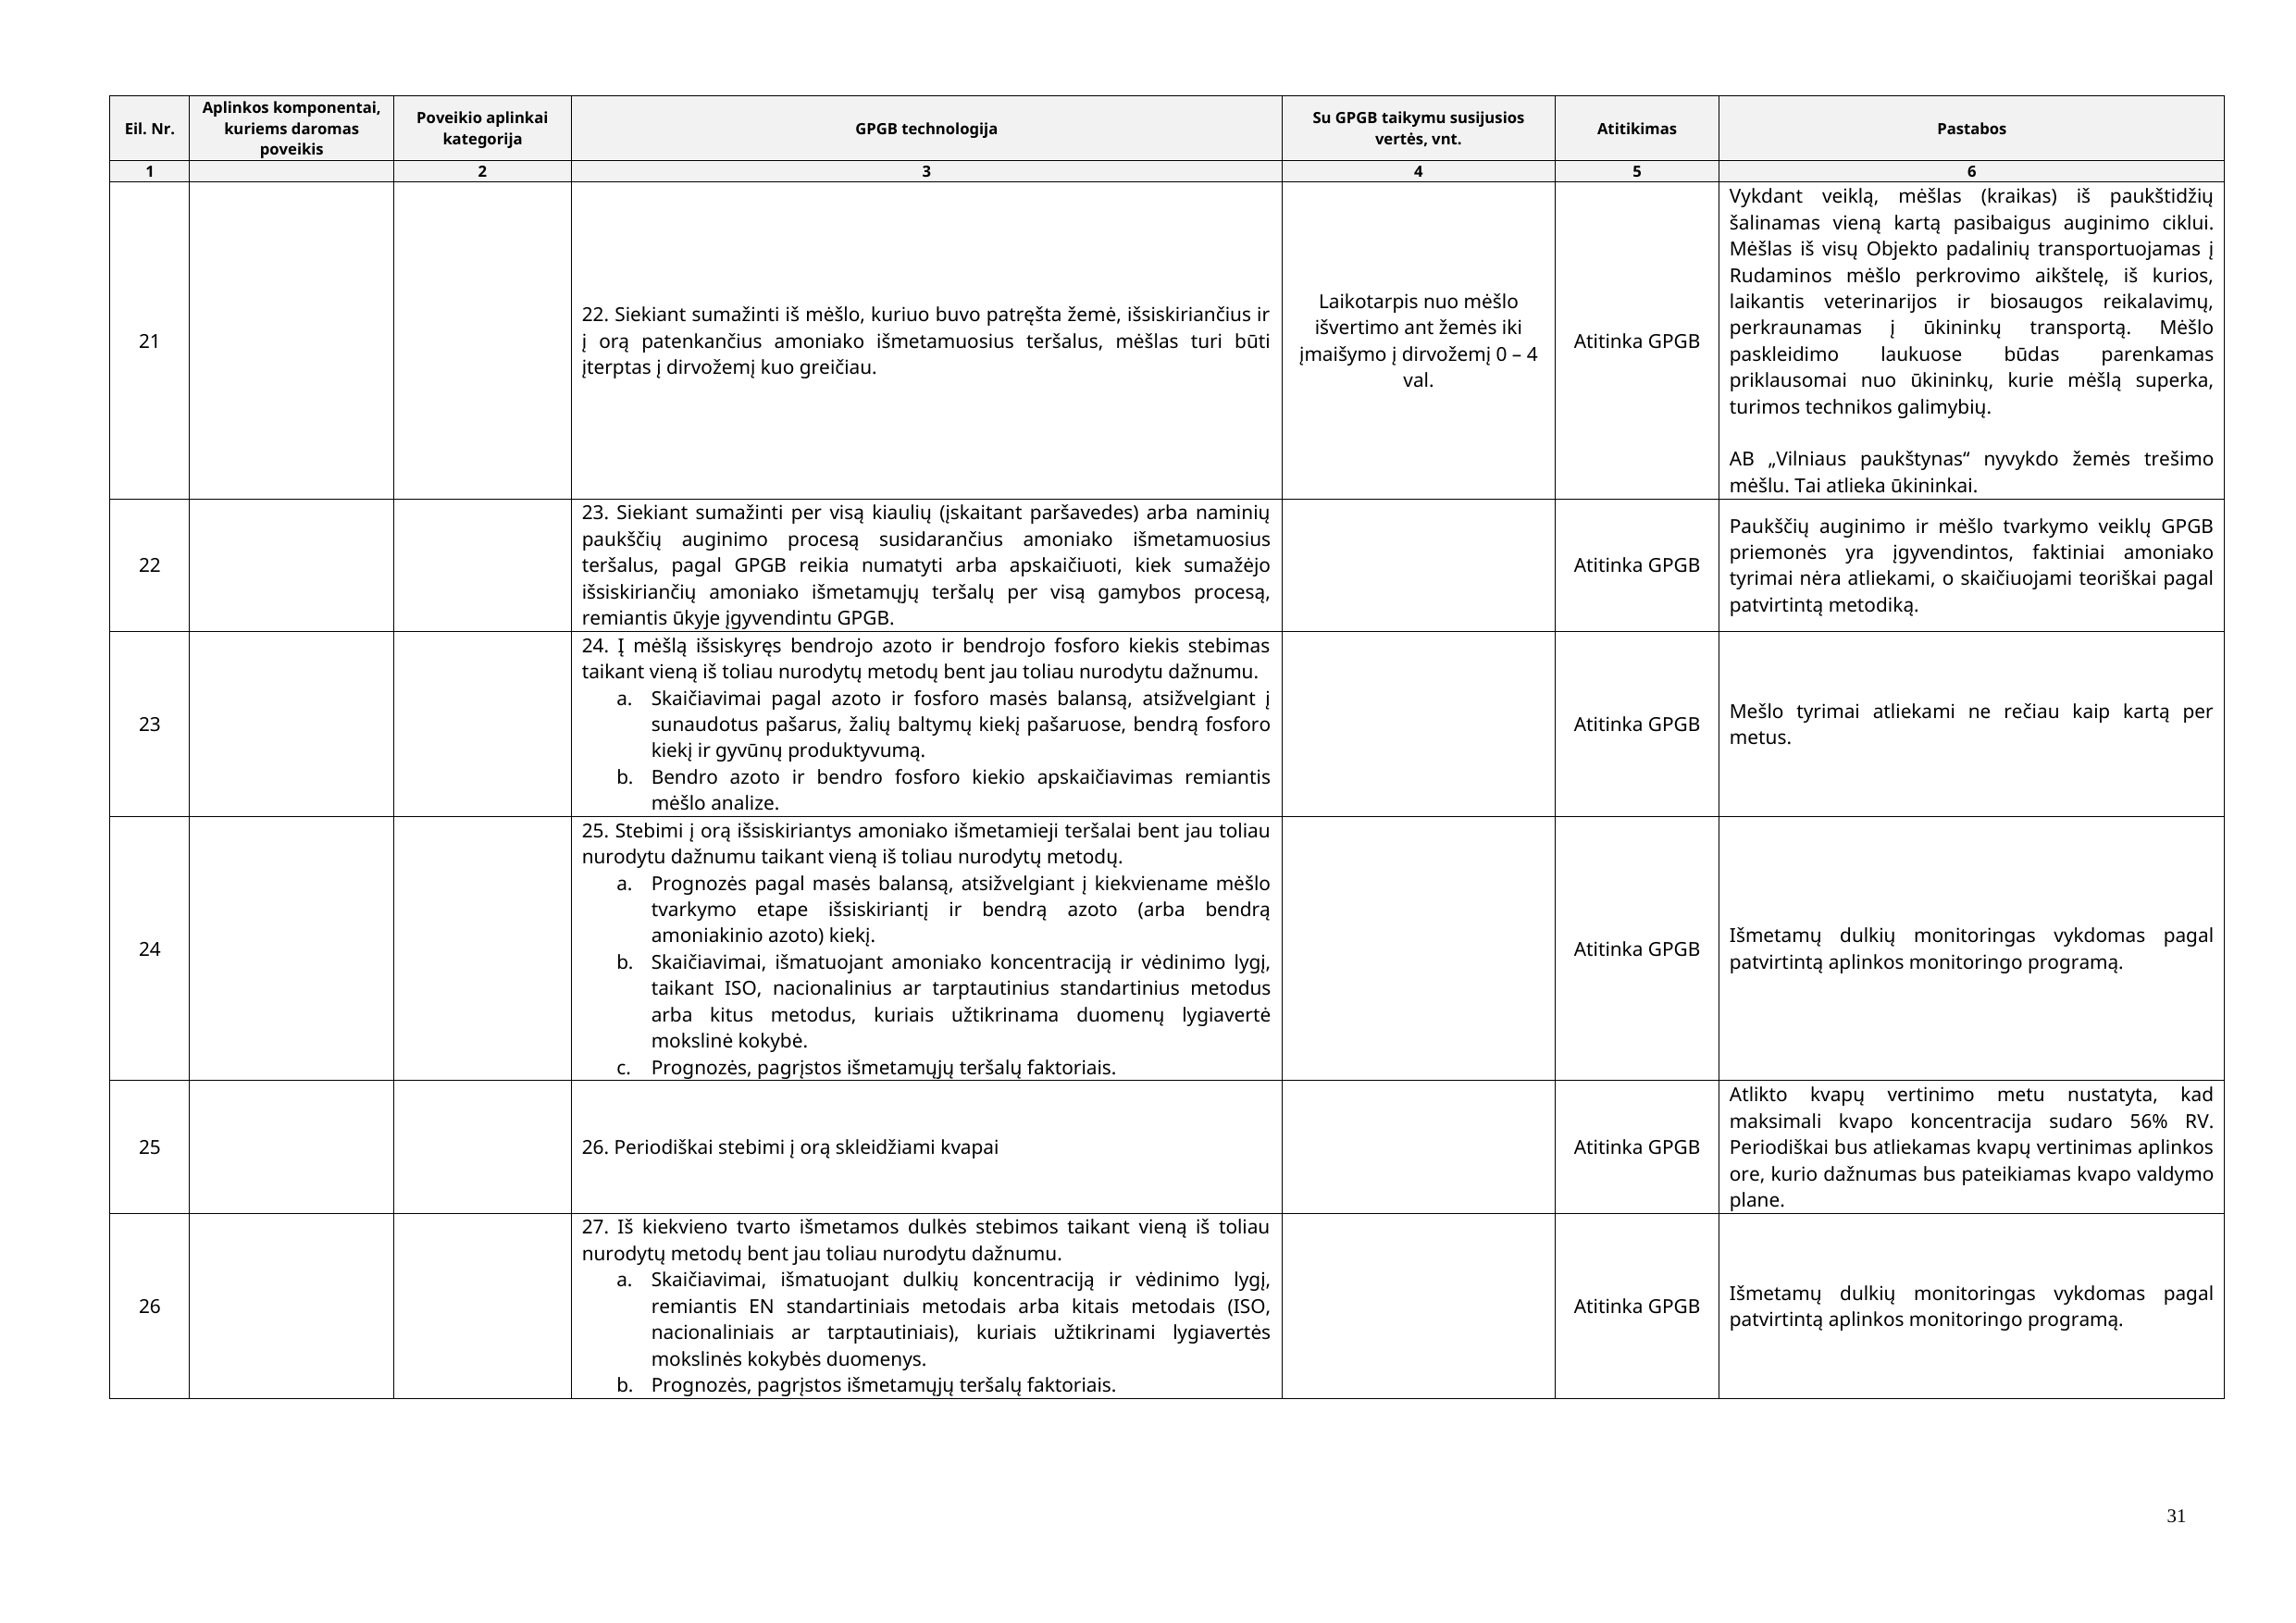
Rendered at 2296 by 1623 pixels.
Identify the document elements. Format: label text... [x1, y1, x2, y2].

table_cell 22. Siekiant sumažinti iš mėšlo, kuriuo buvo patręšta žemė, išsiskiriančius ir į orą patenkančius amoniako išmetamuosius teršalus, mėšlas turi būti įterptas į dirvožemį kuo greičiau. [572, 182, 1282, 498]
table_cell Paukščių auginimo ir mėšlo tvarkymo veiklų GPGB priemonės yra įgyvendintos, faktiniai amoniako tyrimai nėra atliekami, o skaičiuojami teoriškai pagal patvirtintą metodiką. [1719, 500, 2224, 631]
table_header Su GPGB taikymu susijusios vertės, vnt. [1283, 96, 1555, 159]
table_cell Mešlo tyrimai atliekami ne rečiau kaip kartą per metus. [1719, 632, 2224, 816]
table_cell [190, 817, 393, 1080]
table_cell 22 [110, 500, 189, 631]
table_cell 24 [110, 817, 189, 1080]
table_cell 26 [110, 1214, 189, 1398]
table_cell 2 [394, 161, 571, 181]
table_cell [190, 1081, 393, 1213]
table_cell [190, 632, 393, 816]
table_cell Atitinka GPGB [1556, 1081, 1719, 1213]
table_cell Atitinka GPGB [1556, 817, 1719, 1080]
table_cell Laikotarpis nuo mėšlo išvertimo ant žemės iki įmaišymo į dirvožemį 0 – 4 val. [1283, 182, 1555, 498]
table_cell 25 [110, 1081, 189, 1213]
table_cell [190, 182, 393, 498]
table_cell [1283, 817, 1555, 1080]
table_cell [1283, 1214, 1555, 1398]
table_cell Atitinka GPGB [1556, 632, 1719, 816]
table_header Poveikio aplinkai kategorija [394, 96, 571, 159]
table_cell Išmetamų dulkių monitoringas vykdomas pagal patvirtintą aplinkos monitoringo programą. [1719, 1214, 2224, 1398]
table_cell [394, 500, 571, 631]
table_cell [394, 1214, 571, 1398]
table_cell Atitinka GPGB [1556, 1214, 1719, 1398]
table_cell [394, 1081, 571, 1213]
table_cell 27. Iš kiekvieno tvarto išmetamos dulkės stebimos taikant vieną iš toliau nurodytų metodų bent jau toliau nurodytu dažnumu. Skaičiavimai, išmatuojant dulkių koncentraciją ir vėdinimo lygį, remiantis EN standartiniais metodais arba kitais metodais (ISO, nacionaliniais ar tarptautiniais), kuriais užtikrinami lygiavertės mokslinės kokybės duomenys. Prognozės, pagrįstos išmetamųjų teršalų faktoriais. [572, 1214, 1282, 1398]
table_cell [190, 500, 393, 631]
table_cell Atitinka GPGB [1556, 500, 1719, 631]
table_cell [190, 1214, 393, 1398]
table_cell 3 [572, 161, 1282, 181]
table_cell 24. Į mėšlą išsiskyręs bendrojo azoto ir bendrojo fosforo kiekis stebimas taikant vieną iš toliau nurodytų metodų bent jau toliau nurodytu dažnumu. Skaičiavimai pagal azoto ir fosforo masės balansą, atsižvelgiant į sunaudotus pašarus, žalių baltymų kiekį pašaruose, bendrą fosforo kiekį ir gyvūnų produktyvumą. Bendro azoto ir bendro fosforo kiekio apskaičiavimas remiantis mėšlo analize. [572, 632, 1282, 816]
table_cell [394, 632, 571, 816]
table_cell [394, 817, 571, 1080]
table_cell [1283, 500, 1555, 631]
table_cell [1283, 632, 1555, 816]
table_header GPGB technologija [572, 96, 1282, 159]
table_cell [1283, 1081, 1555, 1213]
table_cell 23 [110, 632, 189, 816]
table_cell Vykdant veiklą, mėšlas (kraikas) iš paukštidžių šalinamas vieną kartą pasibaigus auginimo ciklui. Mėšlas iš visų Objekto padalinių transportuojamas į Rudaminos mėšlo perkrovimo aikštelę, iš kurios, laikantis veterinarijos ir biosaugos reikalavimų, perkraunamas į ūkininkų transportą. Mėšlo paskleidimo laukuose būdas parenkamas priklausomai nuo ūkininkų, kurie mėšlą superka, turimos technikos galimybių. AB „Vilniaus paukštynas“ nyvykdo žemės trešimo mėšlu. Tai atlieka ūkininkai. [1719, 182, 2224, 498]
table_cell [190, 161, 393, 181]
table_cell [394, 182, 571, 498]
table_cell Atitinka GPGB [1556, 182, 1719, 498]
table_cell 6 [1719, 161, 2224, 181]
table_cell 21 [110, 182, 189, 498]
table_cell Atlikto kvapų vertinimo metu nustatyta, kad maksimali kvapo koncentracija sudaro 56% RV. Periodiškai bus atliekamas kvapų vertinimas aplinkos ore, kurio dažnumas bus pateikiamas kvapo valdymo plane. [1719, 1081, 2224, 1213]
table_header Aplinkos komponentai, kuriems daromas poveikis [190, 96, 393, 159]
table_cell Išmetamų dulkių monitoringas vykdomas pagal patvirtintą aplinkos monitoringo programą. [1719, 817, 2224, 1080]
table_header Atitikimas [1556, 96, 1719, 159]
table_cell 1 [110, 161, 189, 181]
table_cell 5 [1556, 161, 1719, 181]
table_cell 25. Stebimi į orą išsiskiriantys amoniako išmetamieji teršalai bent jau toliau nurodytu dažnumu taikant vieną iš toliau nurodytų metodų. Prognozės pagal masės balansą, atsižvelgiant į kiekviename mėšlo tvarkymo etape išsiskiriantį ir bendrą azoto (arba bendrą amoniakinio azoto) kiekį. Skaičiavimai, išmatuojant amoniako koncentraciją ir vėdinimo lygį, taikant ISO, nacionalinius ar tarptautinius standartinius metodus arba kitus metodus, kuriais užtikrinama duomenų lygiavertė mokslinė kokybė. Prognozės, pagrįstos išmetamųjų teršalų faktoriais. [572, 817, 1282, 1080]
table_header Pastabos [1719, 96, 2224, 159]
table_cell 23. Siekiant sumažinti per visą kiaulių (įskaitant paršavedes) arba naminių paukščių auginimo procesą susidarančius amoniako išmetamuosius teršalus, pagal GPGB reikia numatyti arba apskaičiuoti, kiek sumažėjo išsiskiriančių amoniako išmetamųjų teršalų per visą gamybos procesą, remiantis ūkyje įgyvendintu GPGB. [572, 500, 1282, 631]
table_header Eil. Nr. [110, 96, 189, 159]
table_cell 26. Periodiškai stebimi į orą skleidžiami kvapai [572, 1081, 1282, 1213]
table_cell 4 [1283, 161, 1555, 181]
